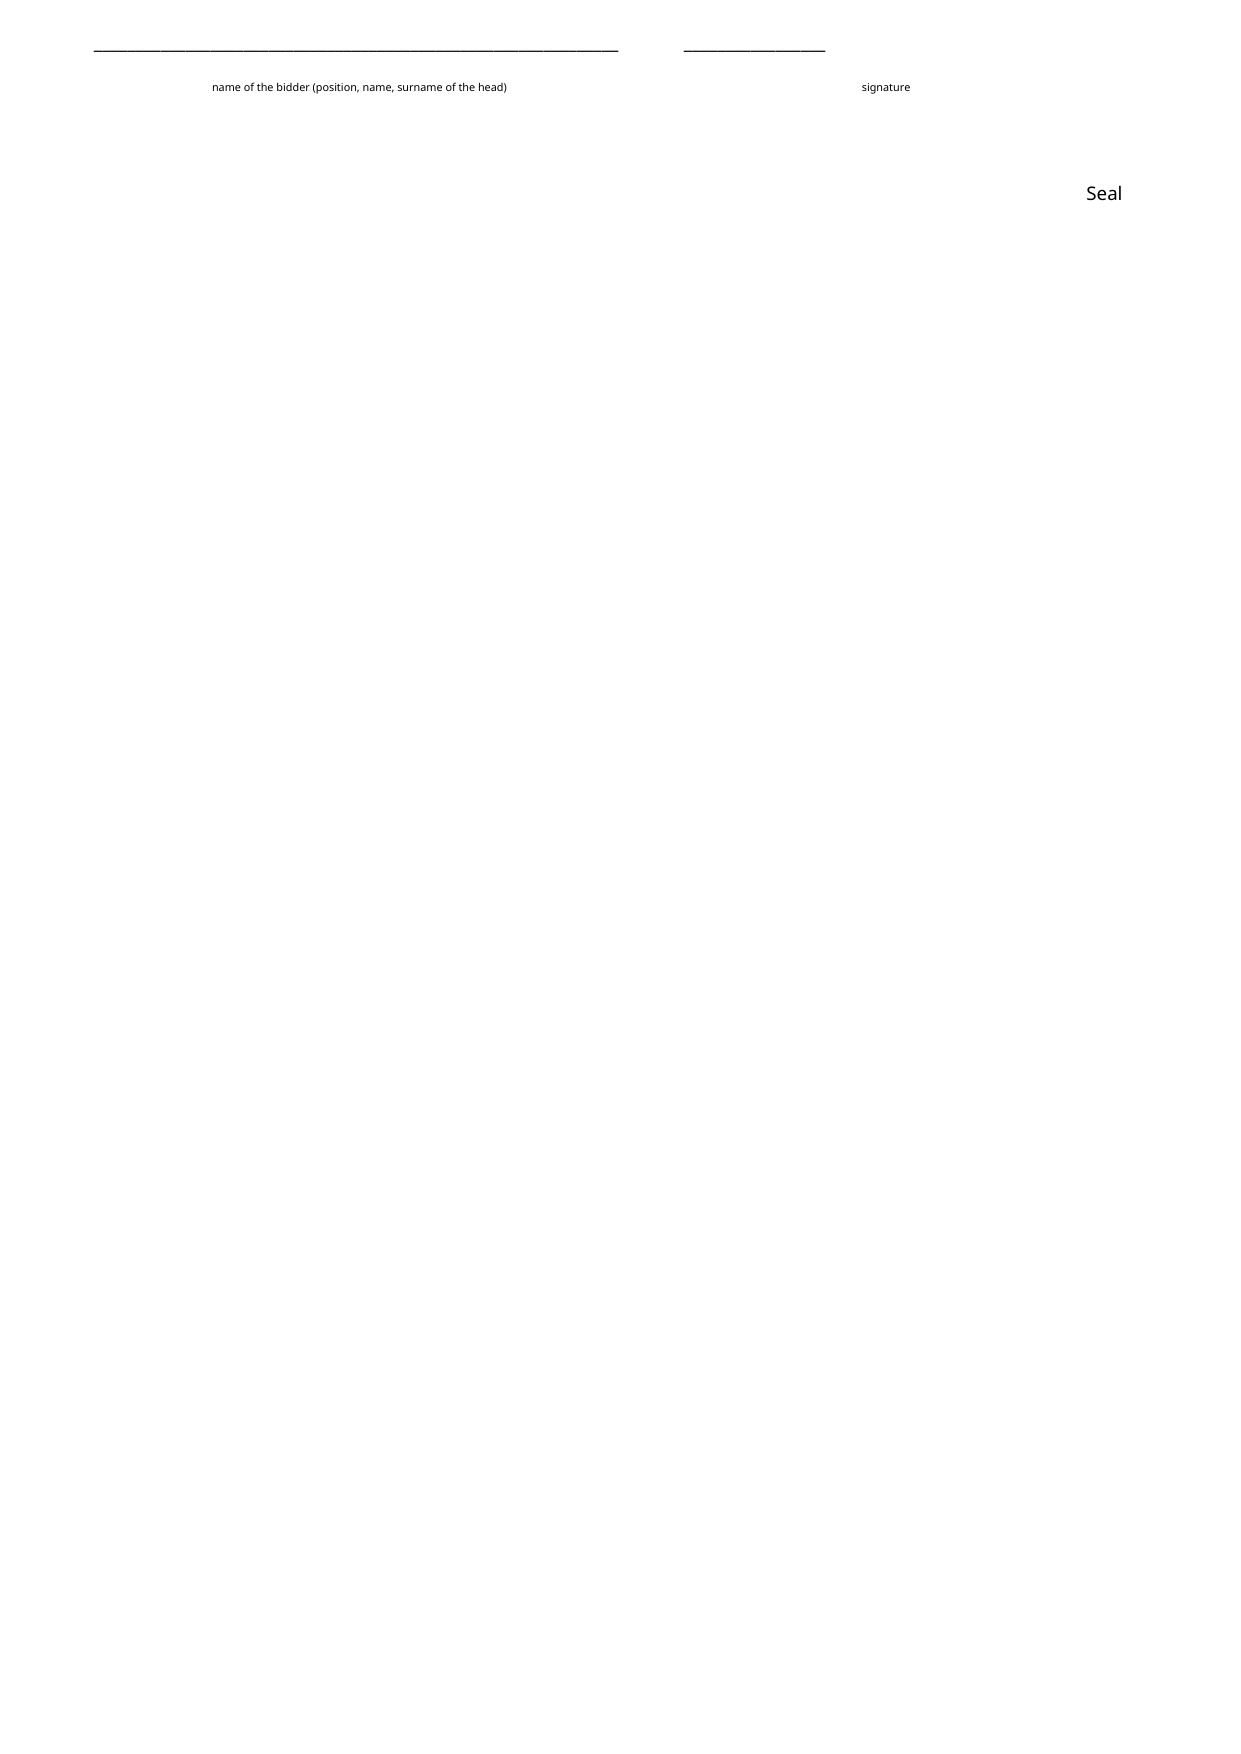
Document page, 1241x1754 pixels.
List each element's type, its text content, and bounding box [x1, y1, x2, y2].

text _______________________________________________________________ _________________ [94, 29, 1181, 55]
text Seal [94, 181, 1122, 206]
text name of the bidder (position, name, surname of the head) signature [212, 80, 1181, 105]
